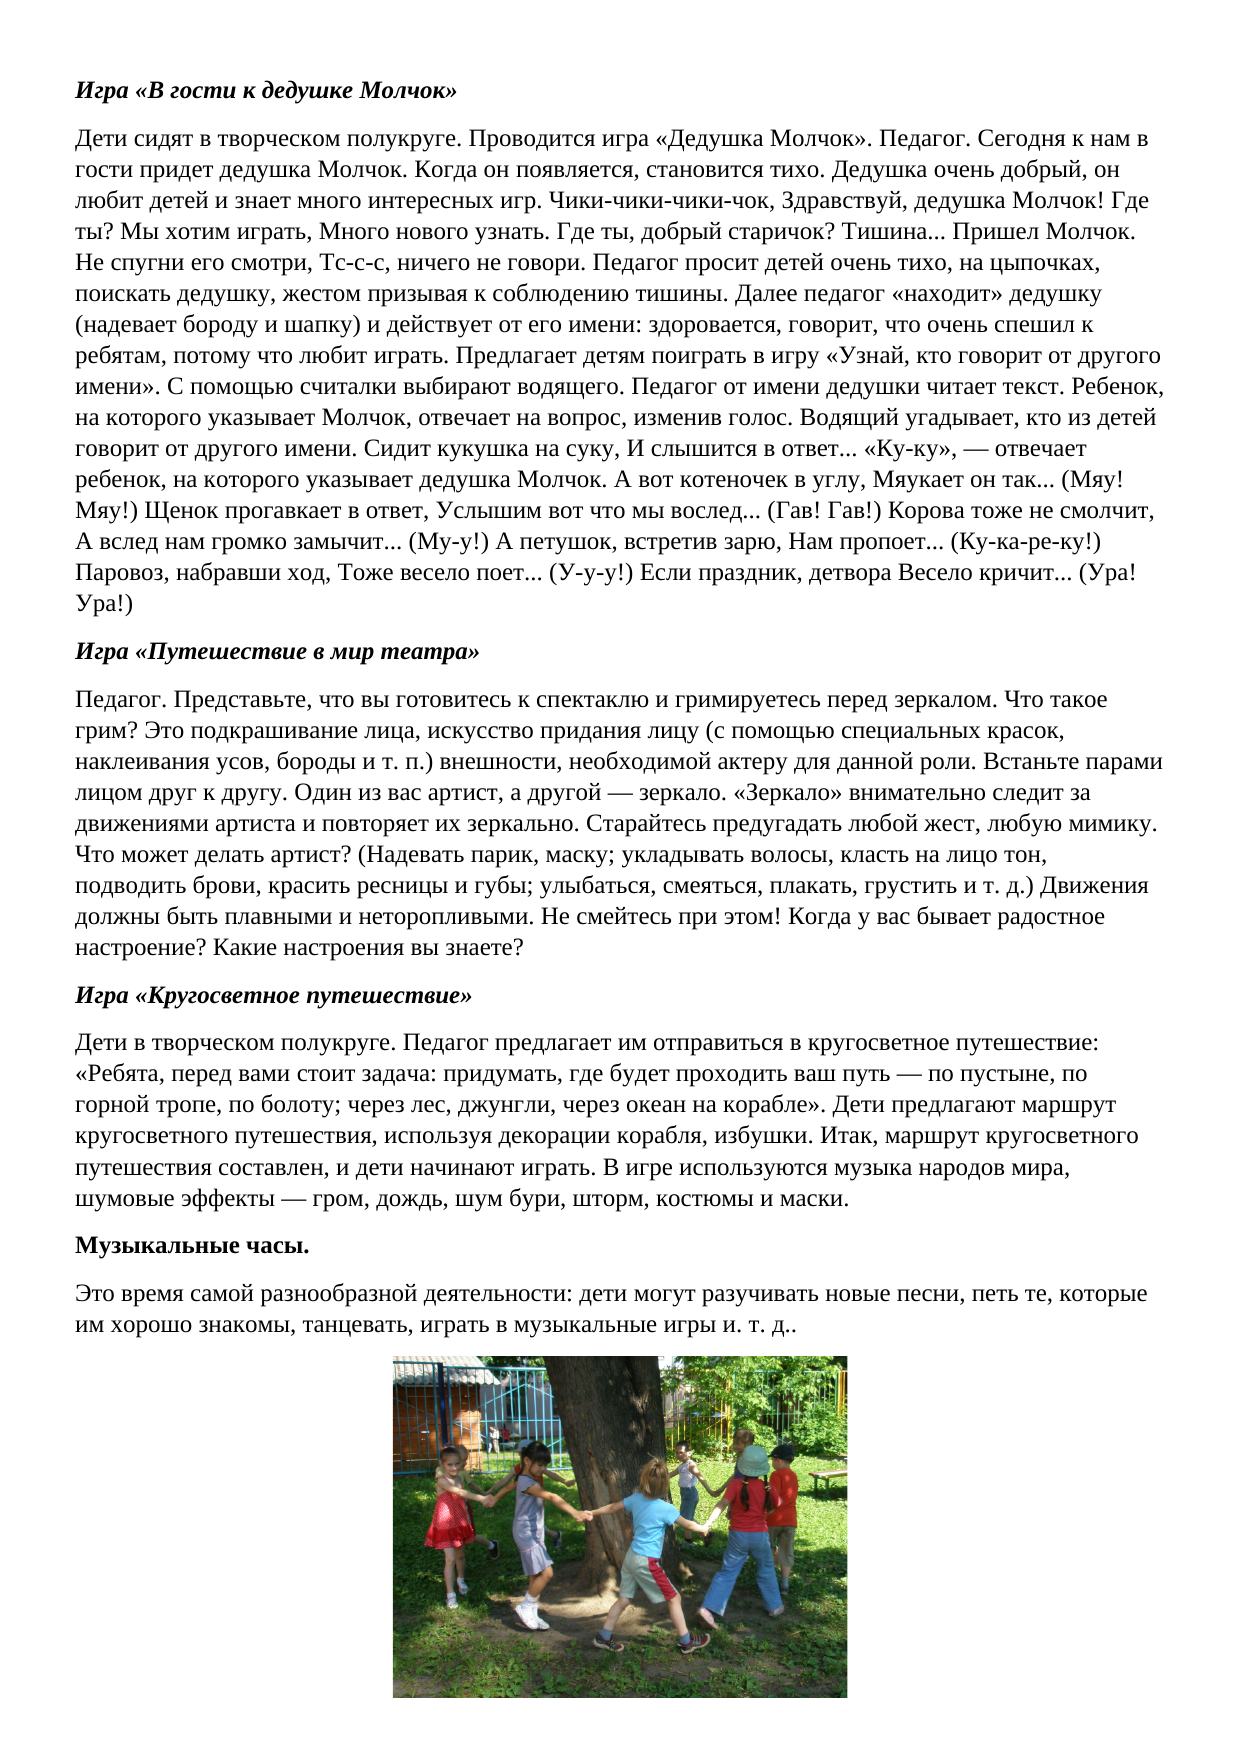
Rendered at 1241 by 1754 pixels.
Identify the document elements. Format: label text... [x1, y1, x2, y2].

text Музыкальные часы. [75, 1230, 1165, 1259]
text Дети в творческом полукруге. Педагог предлагает им отправиться в кругосветное путешествие: «Ребята, перед вами стоит задача: придумать, где будет проходить ваш путь — по пустыне, по горной тропе, по болоту; через лес, джунгли, через океан на корабле». Дети предлагают маршрут кругосветного путешествия, используя декорации корабля, избушки. Итак, маршрут кругосветного путешествия составлен, и дети начинают играть. В игре используются музыка народов мира, шумовые эффекты — гром, дождь, шум бури, шторм, костюмы и маски. [75, 1027, 1165, 1211]
text Игра «Путешествие в мир театра» [75, 636, 1165, 665]
text Это время самой разнообразной деятельности: дети могут разучивать новые песни, петь те, которые им хорошо знакомы, танцевать, играть в музыкальные игры и. т. д.. [75, 1278, 1165, 1338]
text Дети сидят в творческом полукруге. Проводится игра «Дедушка Молчок». Педагог. Сегодня к нам в гости придет дедушка Молчок. Когда он появляется, становится тихо. Дедушка очень добрый, он любит детей и знает много интересных игр. Чики-чики-чики-чок, Здравствуй, дедушка Молчок! Где ты? Мы хотим играть, Много нового узнать. Где ты, добрый старичок? Тишина... Пришел Молчок. Не спугни его смотри, Тс-с-с, ничего не говори. Педагог просит детей очень тихо, на цыпочках, поискать дедушку, жестом призывая к соблюдению тишины. Далее педагог «находит» дедушку (надевает бороду и шапку) и действует от его имени: здоровается, говорит, что очень спешил к ребятам, потому что любит играть. Предлагает детям поиграть в игру «Узнай, кто говорит от другого имени». С помощью считалки выбирают водящего. Педагог от имени дедушки читает текст. Ребенок, на которого указывает Молчок, отвечает на вопрос, изменив голос. Водящий угадывает, кто из детей говорит от другого имени. Сидит кукушка на суку, И слышится в ответ... «Ку-ку», — отвечает ребенок, на которого указывает дедушка Молчок. А вот котеночек в углу, Мяукает он так... (Мяу! Мяу!) Щенок прогавкает в ответ, Услышим вот что мы вослед... (Гав! Гав!) Корова тоже не смолчит, А вслед нам громко замычит... (Му-у!) А петушок, встретив зарю, Нам пропоет... (Ку-ка-ре-ку!) Паровоз, набравши ход, Тоже весело поет... (У-у-у!) Если праздник, детвора Весело кричит... (Ура! Ура!) [75, 123, 1165, 617]
text Игра «Кругосветное путешествие» [75, 980, 1165, 1008]
picture [392, 1356, 848, 1698]
text Педагог. Представьте, что вы готовитесь к спектаклю и гримируетесь перед зеркалом. Что такое грим? Это подкрашивание лица, искусство придания лицу (с помощью специальных красок, наклеивания усов, бороды и т. п.) внешности, необходимой актеру для данной роли. Встаньте парами лицом друг к другу. Один из вас артист, а другой — зеркало. «Зеркало» внимательно следит за движениями артиста и повторяет их зеркально. Старайтесь предугадать любой жест, любую мимику. Что может делать артист? (Надевать парик, маску; укладывать волосы, класть на лицо тон, подводить брови, красить ресницы и губы; улыбаться, смеяться, плакать, грустить и т. д.) Движения должны быть плавными и неторопливыми. Не смейтесь при этом! Когда у вас бывает радостное настроение? Какие настроения вы знаете? [75, 684, 1165, 961]
text Игра «В гости к дедушке Молчок» [75, 75, 1165, 104]
